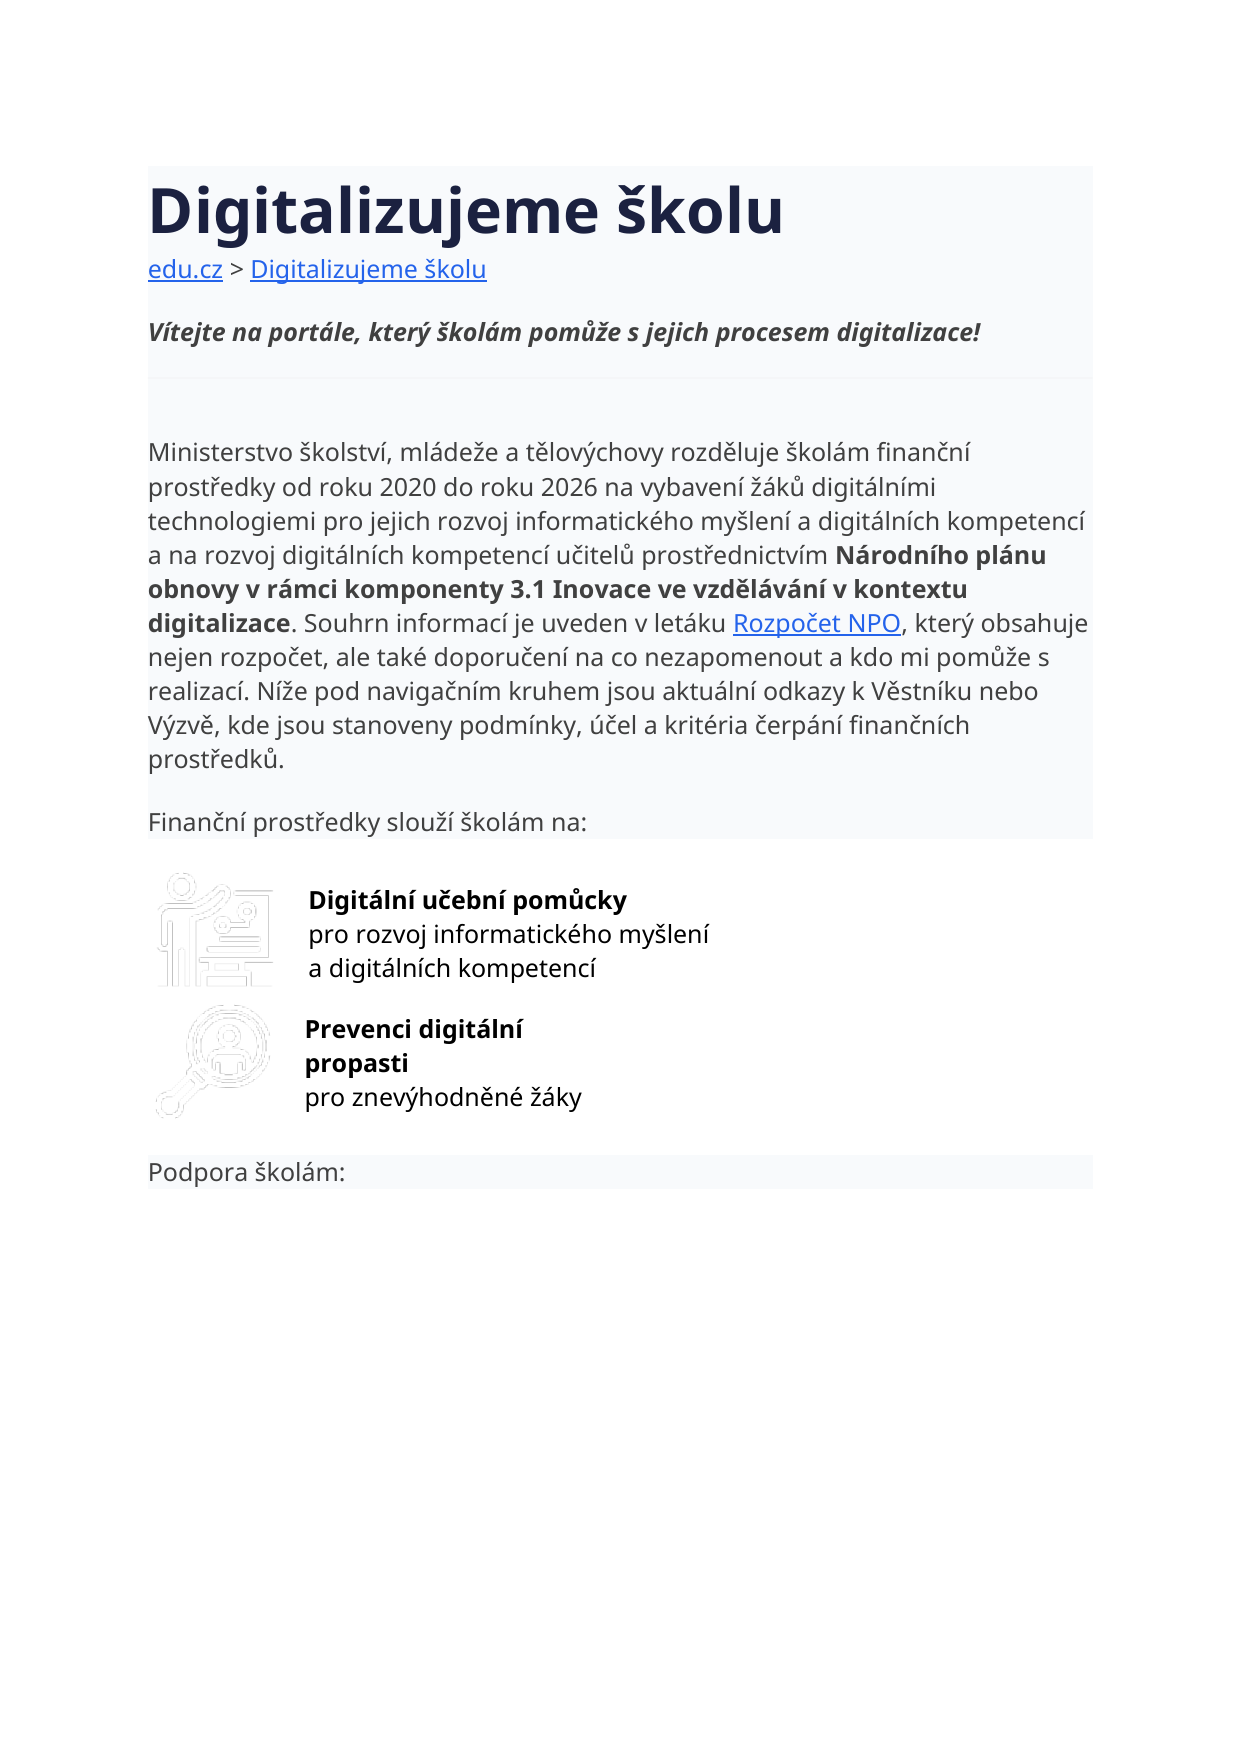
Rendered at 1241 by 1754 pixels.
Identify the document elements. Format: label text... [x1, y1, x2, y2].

picture [150, 869, 283, 999]
text Podpora školám: [148, 1155, 1093, 1189]
table_header Prevenci digitální propasti pro znevýhodněné žáky [281, 1000, 603, 1126]
text Ministerstvo školství, mládeže a tělovýchovy rozděluje školám finanční prostředky od roku 2020 do roku 2026 na vybavení žáků digitálními technologiemi pro jejich rozvoj informatického myšlení a digitálních kompetencí a na rozvoj digitálních kompetencí učitelů prostřednictvím Národního plánu obnovy v rámci komponenty 3.1 Inovace ve vzdělávání v kontextu digitalizace. Souhrn informací je uveden v letáku Rozpočet NPO, který obsahuje nejen rozpočet, ale také doporučení na co nezapomenout a kdo mi pomůže s realizací. Níže pod navigačním kruhem jsou aktuální odkazy k Věstníku nebo Výzvě, kde jsou stanoveny podmínky, účel a kritéria čerpání finančních prostředků. [148, 435, 1093, 776]
text Finanční prostředky slouží školám na: [148, 805, 1093, 839]
text edu.cz > Digitalizujeme školu [148, 251, 1093, 286]
text Vítejte na portále, který školám pomůže s jejich procesem digitalizace! [148, 315, 1093, 349]
text Digitalizujeme školu [148, 166, 1093, 251]
table_header Digitální učební pomůcky pro rozvoj informatického myšlení a digitálních kompetencí [285, 868, 975, 1000]
picture [150, 1001, 279, 1124]
